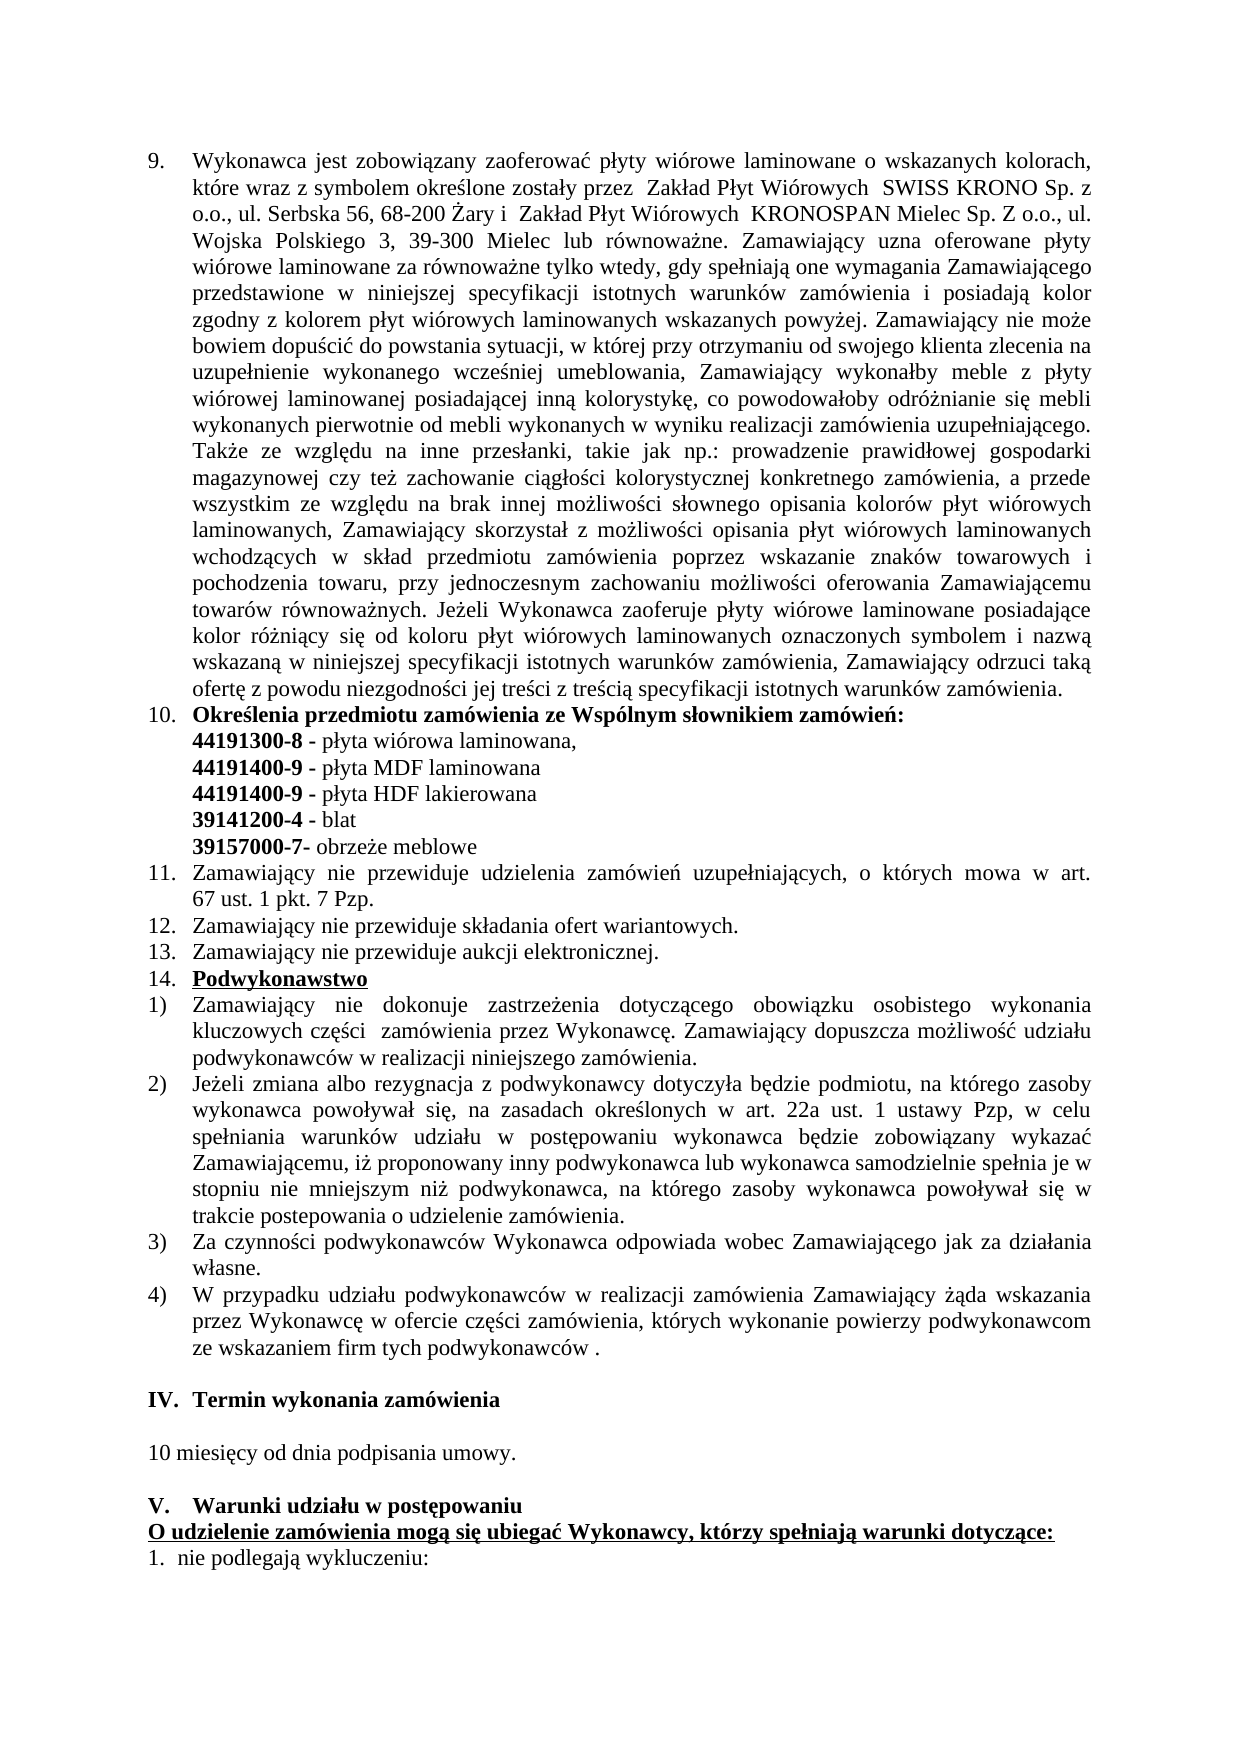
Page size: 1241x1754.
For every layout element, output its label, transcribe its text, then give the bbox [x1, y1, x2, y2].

subtitle IV. Termin wykonania zamówienia [148, 1386, 1093, 1413]
list Za czynności podwykonawców Wykonawca odpowiada wobec Zamawiającego jak za działania własne. [148, 1228, 1093, 1281]
list Zamawiający nie przewiduje składania ofert wariantowych. [148, 912, 1093, 938]
list Zamawiający nie dokonuje zastrzeżenia dotyczącego obowiązku osobistego wykonania kluczowych części zamówienia przez Wykonawcę. Zamawiający dopuszcza możliwość udziału podwykonawców w realizacji niniejszego zamówienia. [148, 991, 1093, 1070]
list Podwykonawstwo [148, 964, 1093, 991]
text 39157000-7- obrzeże meblowe [192, 833, 1093, 859]
list Określenia przedmiotu zamówienia ze Wspólnym słownikiem zamówień: [148, 701, 1093, 727]
text 44191300-8 - płyta wiórowa laminowana, [192, 727, 1093, 754]
list Jeżeli zmiana albo rezygnacja z podwykonawcy dotyczyła będzie podmiotu, na którego zasoby wykonawca powoływał się, na zasadach określonych w art. 22a ust. 1 ustawy Pzp, w celu spełniania warunków udziału w postępowaniu wykonawca będzie zobowiązany wykazać Zamawiającemu, iż proponowany inny podwykonawca lub wykonawca samodzielnie spełnia je w stopniu nie mniejszym niż podwykonawca, na którego zasoby wykonawca powoływał się w trakcie postepowania o udzielenie zamówienia. [148, 1070, 1093, 1228]
text 44191400-9 - płyta MDF laminowana [192, 754, 1093, 780]
list Zamawiający nie przewiduje udzielenia zamówień uzupełniających, o których mowa w art. 67 ust. 1 pkt. 7 Pzp. [148, 859, 1093, 912]
text V. Warunki udziału w postępowaniu [148, 1492, 1093, 1518]
list nie podlegają wykluczeniu: [148, 1544, 1093, 1571]
list W przypadku udziału podwykonawców w realizacji zamówienia Zamawiający żąda wskazania przez Wykonawcę w ofercie części zamówienia, których wykonanie powierzy podwykonawcom ze wskazaniem firm tych podwykonawców . [148, 1281, 1093, 1360]
list 10 miesięcy od dnia podpisania umowy. [148, 1439, 1093, 1465]
list Wykonawca jest zobowiązany zaoferować płyty wiórowe laminowane o wskazanych kolorach, które wraz z symbolem określone zostały przez Zakład Płyt Wiórowych SWISS KRONO Sp. z o.o., ul. Serbska 56, 68-200 Żary i Zakład Płyt Wiórowych KRONOSPAN Mielec Sp. Z o.o., ul. Wojska Polskiego 3, 39-300 Mielec lub równoważne. Zamawiający uzna oferowane płyty wiórowe laminowane za równoważne tylko wtedy, gdy spełniają one wymagania Zamawiającego przedstawione w niniejszej specyfikacji istotnych warunków zamówienia i posiadają kolor zgodny z kolorem płyt wiórowych laminowanych wskazanych powyżej. Zamawiający nie może bowiem dopuścić do powstania sytuacji, w której przy otrzymaniu od swojego klienta zlecenia na uzupełnienie wykonanego wcześniej umeblowania, Zamawiający wykonałby meble z płyty wiórowej laminowanej posiadającej inną kolorystykę, co powodowałoby odróżnianie się mebli wykonanych pierwotnie od mebli wykonanych w wyniku realizacji zamówienia uzupełniającego. Także ze względu na inne przesłanki, takie jak np.: prowadzenie prawidłowej gospodarki magazynowej czy też zachowanie ciągłości kolorystycznej konkretnego zamówienia, a przede wszystkim ze względu na brak innej możliwości słownego opisania kolorów płyt wiórowych laminowanych, Zamawiający skorzystał z możliwości opisania płyt wiórowych laminowanych wchodzących w skład przedmiotu zamówienia poprzez wskazanie znaków towarowych i pochodzenia towaru, przy jednoczesnym zachowaniu możliwości oferowania Zamawiającemu towarów równoważnych. Jeżeli Wykonawca zaoferuje płyty wiórowe laminowane posiadające kolor różniący się od koloru płyt wiórowych laminowanych oznaczonych symbolem i nazwą wskazaną w niniejszej specyfikacji istotnych warunków zamówienia, Zamawiający odrzuci taką ofertę z powodu niezgodności jej treści z treścią specyfikacji istotnych warunków zamówienia. [148, 148, 1093, 701]
text O udzielenie zamówienia mogą się ubiegać Wykonawcy, którzy spełniają warunki dotyczące: [148, 1518, 1093, 1544]
list Zamawiający nie przewiduje aukcji elektronicznej. [148, 938, 1093, 964]
text 44191400-9 - płyta HDF lakierowana [192, 780, 1093, 806]
text 39141200-4 - blat [192, 806, 1093, 833]
